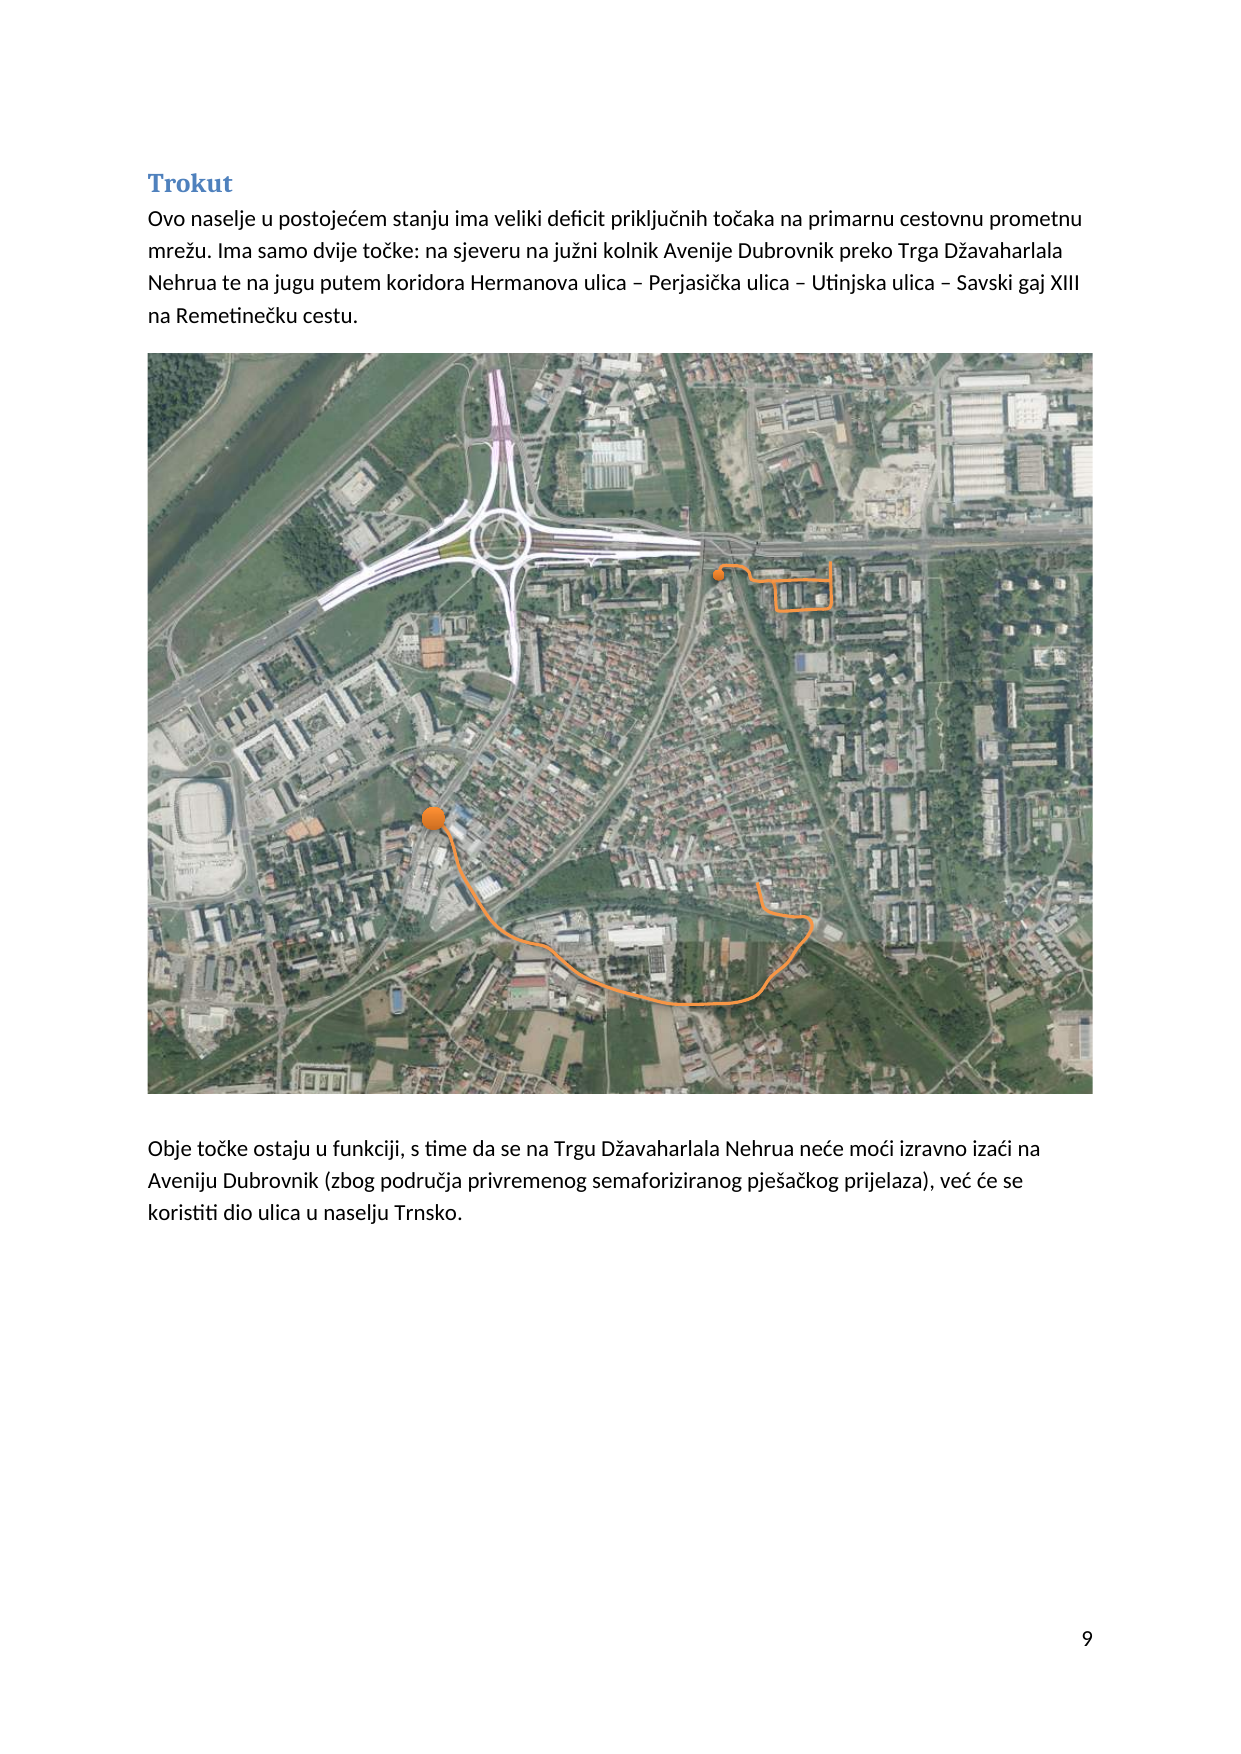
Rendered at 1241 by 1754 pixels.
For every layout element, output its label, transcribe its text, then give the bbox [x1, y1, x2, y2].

text Ovo naselje u postojećem stanju ima veliki deficit priključnih točaka na primarnu cestovnu prometnu mrežu. Ima samo dvije točke: na sjeveru na južni kolnik Avenije Dubrovnik preko Trga Džavaharlala Nehrua te na jugu putem koridora Hermanova ulica – Perjasička ulica – Utinjska ulica – Savski gaj XIII na Remetinečku cestu. [148, 204, 1093, 329]
picture [147, 353, 1093, 1094]
text Obje točke ostaju u funkciji, s time da se na Trgu Džavaharlala Nehrua neće moći izravno izaći na Aveniju Dubrovnik (zbog područja privremenog semaforiziranog pješačkog prijelaza), već će se koristiti dio ulica u naselju Trnsko. [148, 1134, 1093, 1226]
subtitle Trokut [148, 168, 1093, 199]
